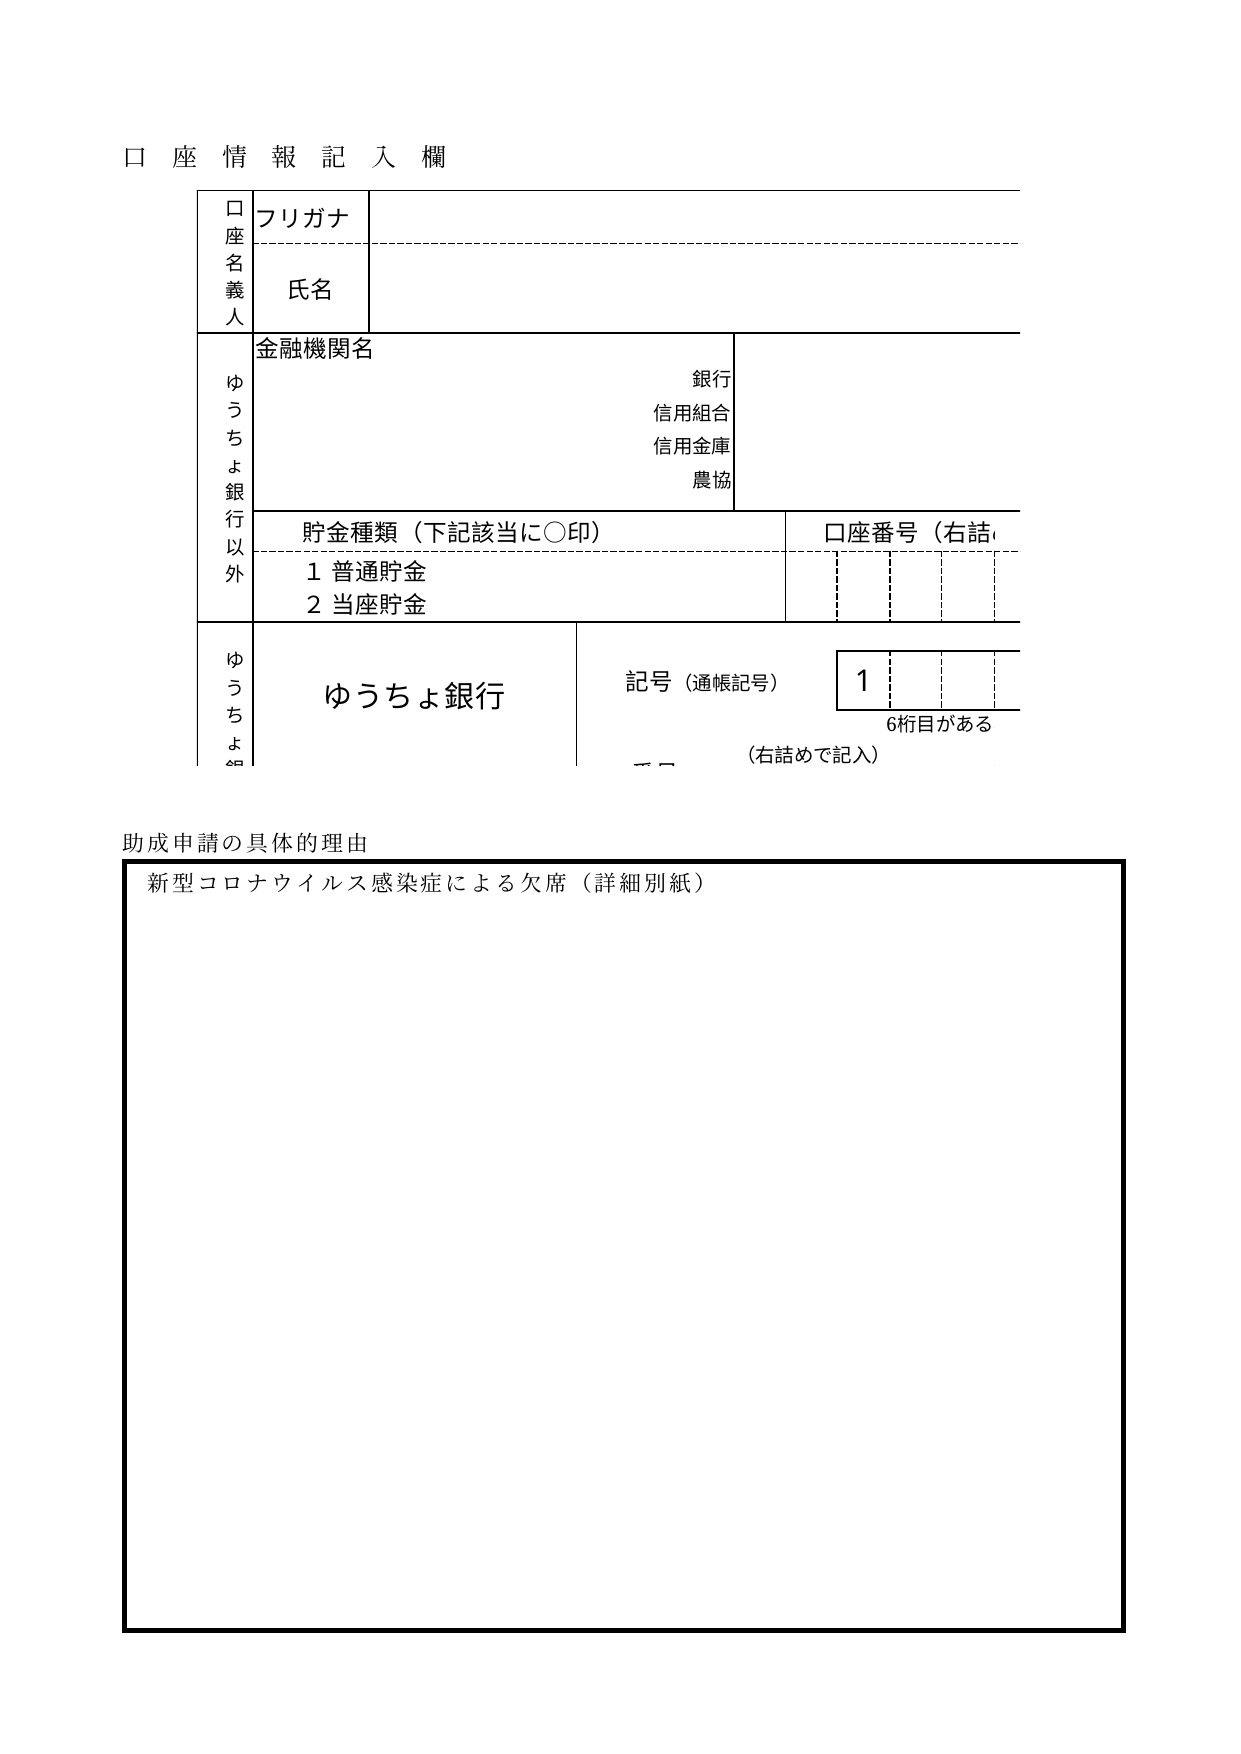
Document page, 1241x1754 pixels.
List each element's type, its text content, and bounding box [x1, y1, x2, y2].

table_header 新型コロナウイルス感染症による欠席（詳細別紙） [127, 864, 1121, 1628]
text 口座情報記入欄 [122, 120, 1118, 190]
text 助成申請の具体的理由 [122, 824, 1118, 859]
